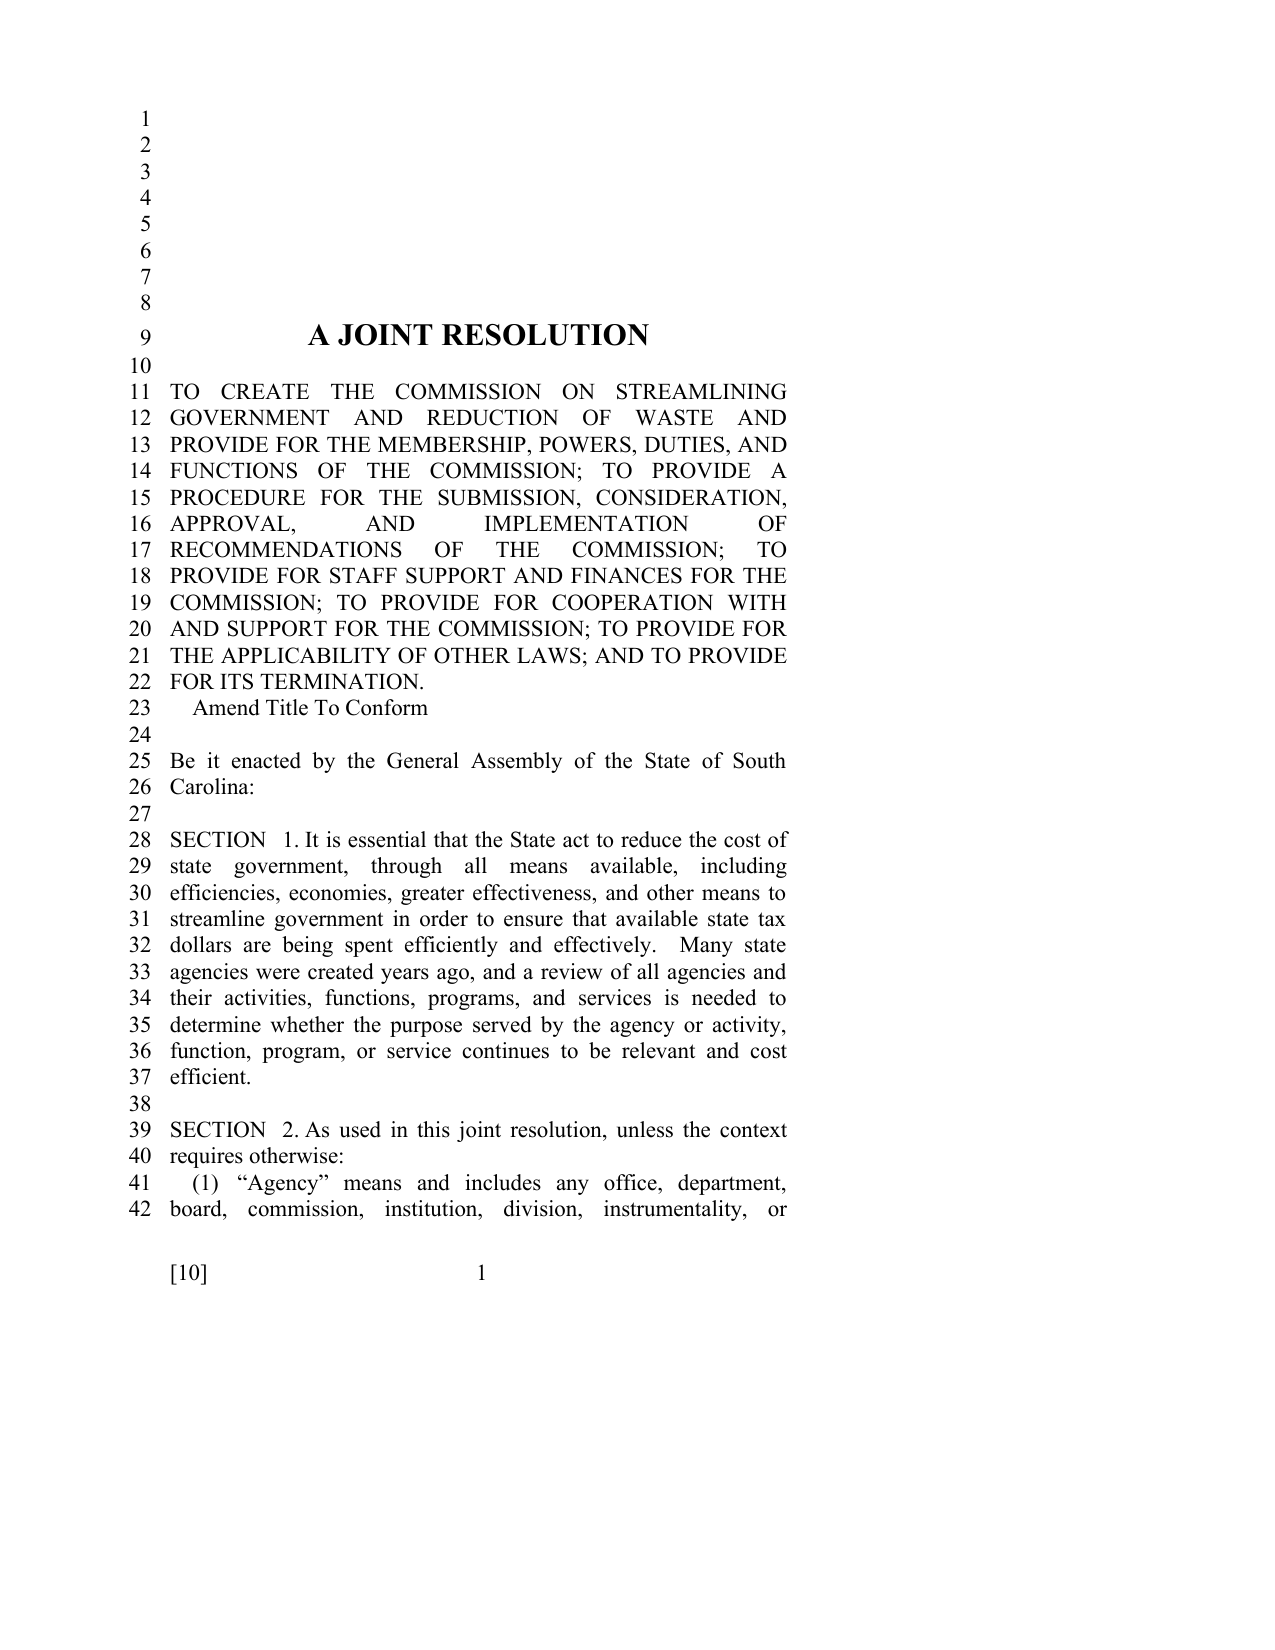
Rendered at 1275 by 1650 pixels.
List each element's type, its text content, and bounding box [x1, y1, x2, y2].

text SECTION 2. As used in this joint resolution, unless the context requires otherwise: [169, 1116, 787, 1169]
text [169, 1169, 787, 1221]
text Be it enacted by the General Assembly of the State of South Carolina: [169, 747, 787, 800]
text TO CREATE THE COMMISSION ON STREAMLINING GOVERNMENT AND REDUCTION OF WASTE AND PROVIDE FOR THE MEMBERSHIP, POWERS, DUTIES, AND FUNCTIONS OF THE COMMISSION; TO PROVIDE A PROCEDURE FOR THE SUBMISSION, CONSIDERATION, APPROVAL, AND IMPLEMENTATION OF RECOMMENDATIONS OF THE COMMISSION; TO PROVIDE FOR STAFF SUPPORT AND FINANCES FOR THE COMMISSION; TO PROVIDE FOR COOPERATION WITH AND SUPPORT FOR THE COMMISSION; TO PROVIDE FOR THE APPLICABILITY OF OTHER LAWS; AND TO PROVIDE FOR ITS TERMINATION. [169, 378, 787, 694]
text Amend Title To Conform [169, 694, 787, 721]
text SECTION 1. It is essential that the State act to reduce the cost of state government, through all means available, including efficiencies, economies, greater effectiveness, and other means to streamline government in order to ensure that available state tax dollars are being spent efficiently and effectively. Many state agencies were created years ago, and a review of all agencies and their activities, functions, programs, and services is needed to determine whether the purpose served by the agency or activity, function, program, or service continues to be relevant and cost efficient. [169, 826, 787, 1090]
text A JOINT RESOLUTION [169, 316, 787, 352]
